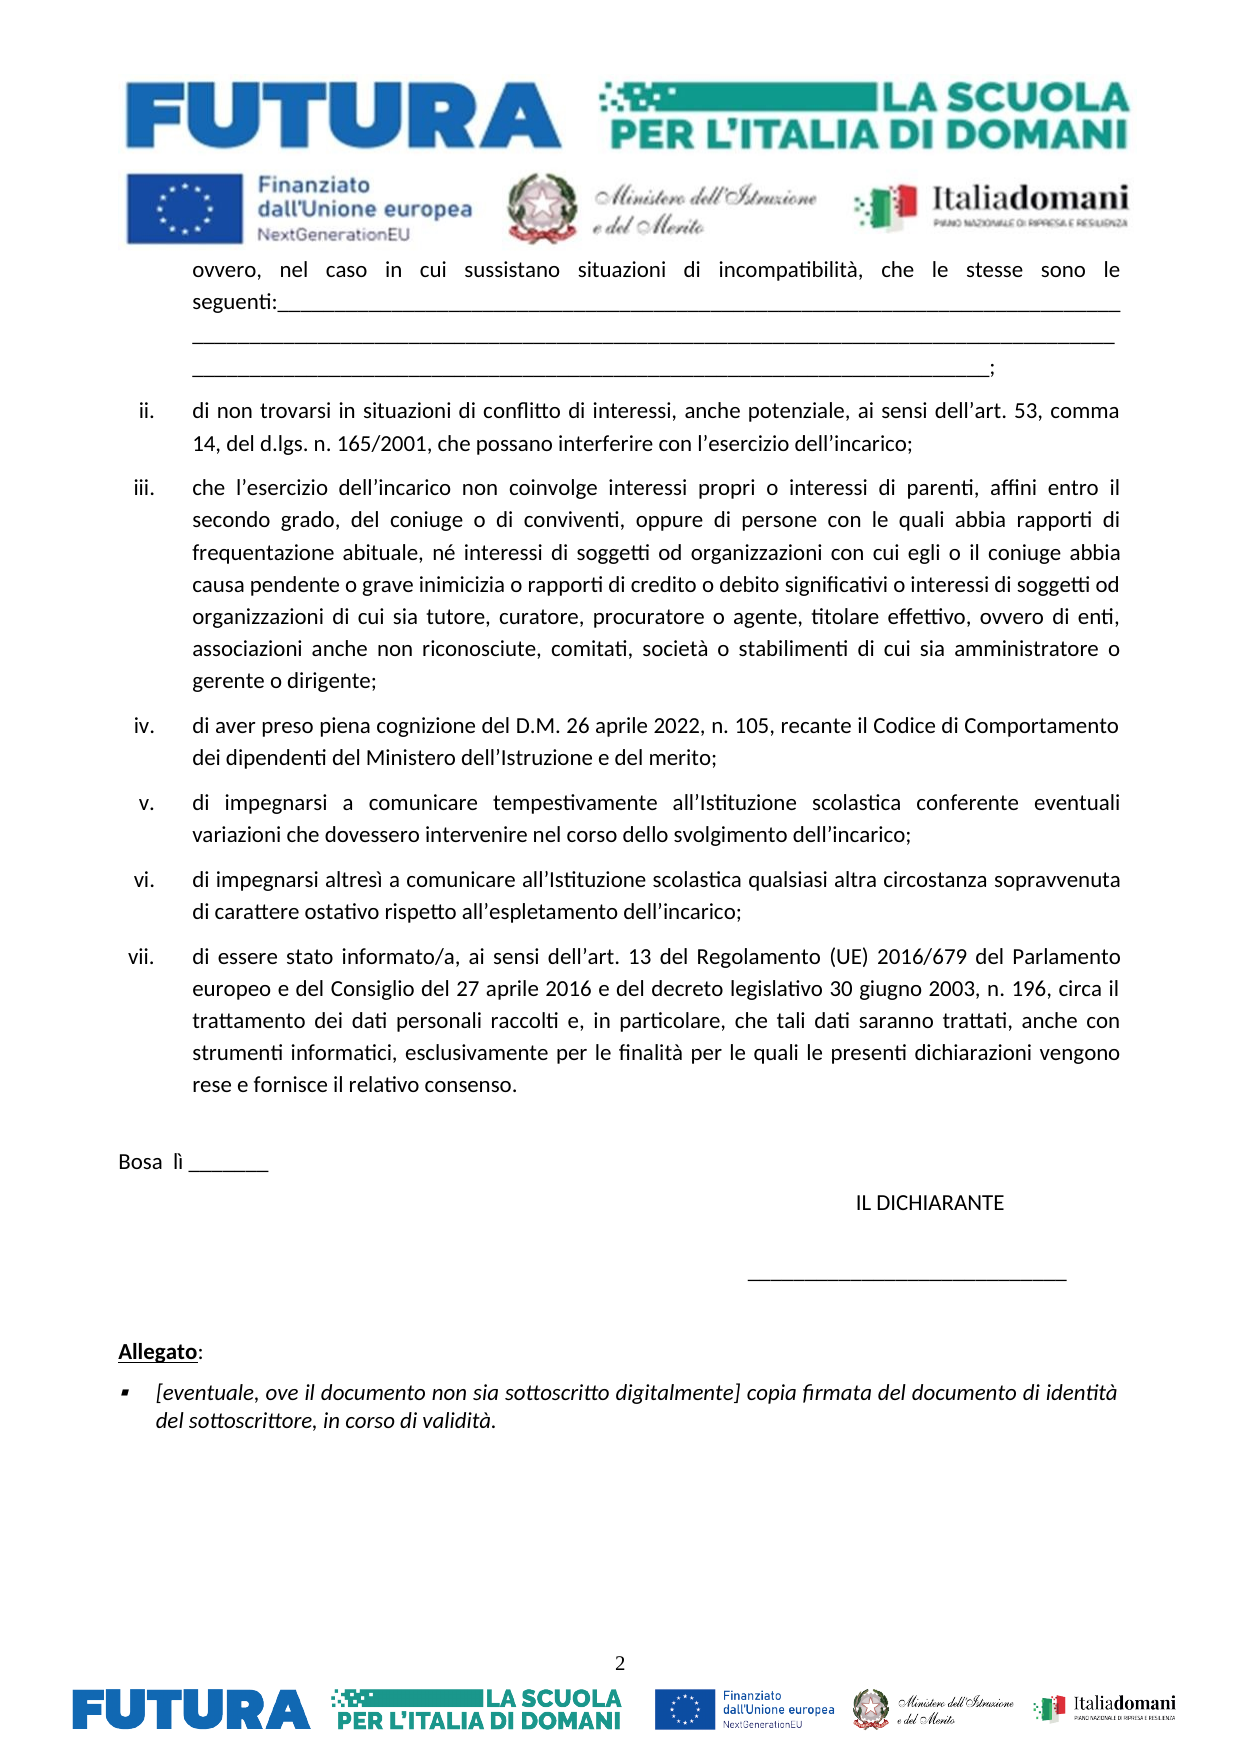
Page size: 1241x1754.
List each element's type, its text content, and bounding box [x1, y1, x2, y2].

text IL DICHIARANTE [118, 1188, 1122, 1244]
text Bosa lì _______ [118, 1147, 1122, 1175]
list ovvero, nel caso in cui sussistano situazioni di incompatibilità, che le stesse sono le seguenti:_________________________________________________________________________________________________________________________________________________________________________________________________________________________________; [192, 148, 1122, 380]
list [eventuale, ove il documento non sia sottoscritto digitalmente] copia firmata del documento di identità del sottoscrittore, in corso di validità. [118, 1378, 1122, 1434]
list di non trovarsi in situazioni di conflitto di interessi, anche potenziale, ai sensi dell’art. 53, comma 14, del d.lgs. n. 165/2001, che possano interferire con l’esercizio dell’incarico; [155, 396, 1122, 457]
list di impegnarsi a comunicare tempestivamente all’Istituzione scolastica conferente eventuali variazioni che dovessero intervenire nel corso dello svolgimento dell’incarico; [155, 788, 1122, 848]
text ____________________________ [634, 1256, 1122, 1284]
list di aver preso piena cognizione del D.M. 26 aprile 2022, n. 105, recante il Codice di Comportamento dei dipendenti del Ministero dell’Istruzione e del merito; [155, 711, 1122, 771]
text Allegato: [118, 1337, 1122, 1366]
picture [118, 74, 1137, 251]
list di essere stato informato/a, ai sensi dell’art. 13 del Regolamento (UE) 2016/679 del Parlamento europeo e del Consiglio del 27 aprile 2016 e del decreto legislativo 30 giugno 2003, n. 196, circa il trattamento dei dati personali raccolti e, in particolare, che tali dati saranno trattati, anche con strumenti informatici, esclusivamente per le finalità per le quali le presenti dichiarazioni vengono rese e fornisce il relativo consenso. [154, 942, 1122, 1098]
picture [71, 1686, 1178, 1733]
list di impegnarsi altresì a comunicare all’Istituzione scolastica qualsiasi altra circostanza sopravvenuta di carattere ostativo rispetto all’espletamento dell’incarico; [155, 865, 1122, 925]
list che l’esercizio dell’incarico non coinvolge interessi propri o interessi di parenti, affini entro il secondo grado, del coniuge o di conviventi, oppure di persone con le quali abbia rapporti di frequentazione abituale, né interessi di soggetti od organizzazioni con cui egli o il coniuge abbia causa pendente o grave inimicizia o rapporti di credito o debito significativi o interessi di soggetti od organizzazioni di cui sia tutore, curatore, procuratore o agente, titolare effettivo, ovvero di enti, associazioni anche non riconosciute, comitati, società o stabilimenti di cui sia amministratore o gerente o dirigente; [155, 473, 1122, 694]
